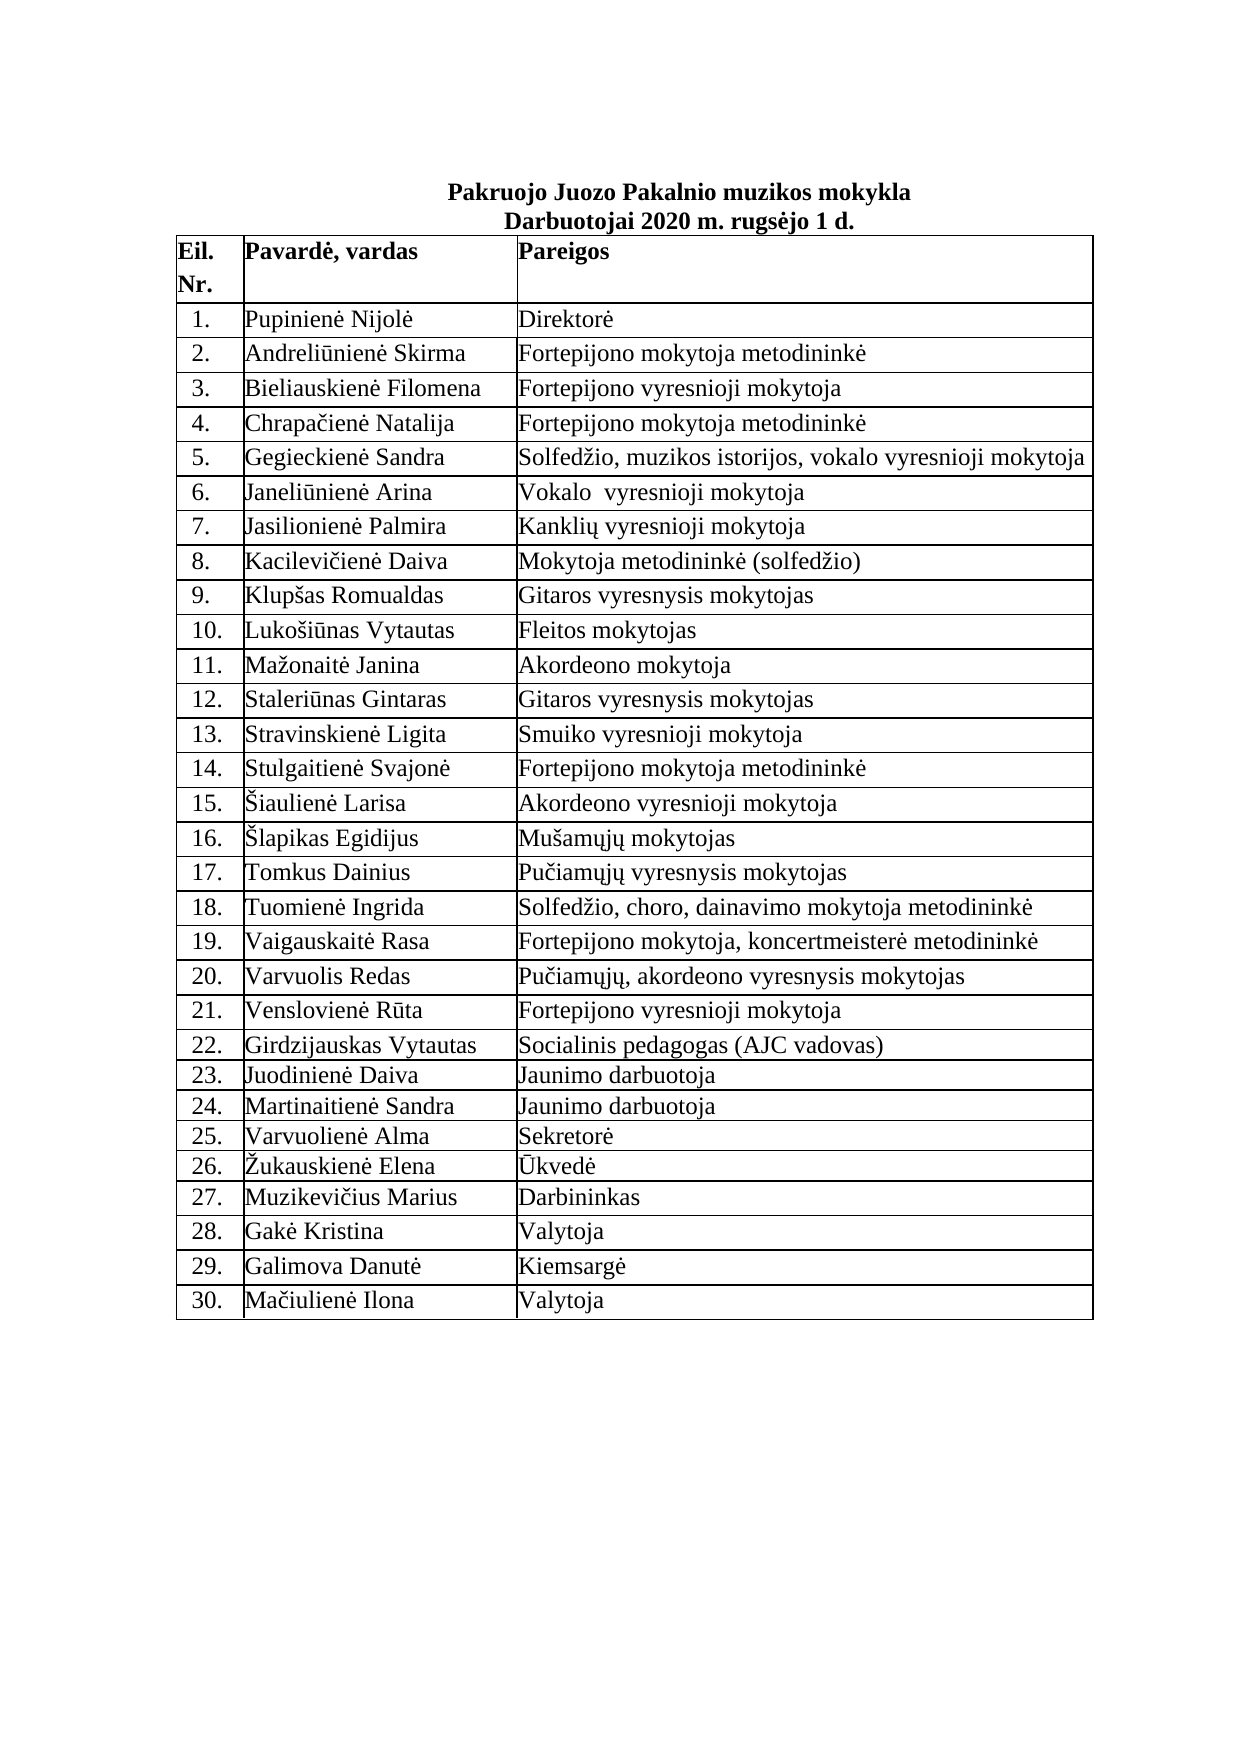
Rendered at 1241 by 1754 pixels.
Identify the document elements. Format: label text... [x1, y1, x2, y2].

table_header Eil. Nr. [177, 236, 243, 302]
table_cell Kanklių vyresnioji mokytoja [518, 511, 1092, 544]
table_cell [177, 1151, 243, 1180]
table_cell Fortepijono mokytoja metodininkė [518, 338, 1092, 371]
table_header Pavardė, vardas [245, 236, 517, 302]
table_cell [177, 1251, 243, 1284]
table_cell Jasilionienė Palmira [245, 511, 516, 544]
table_cell Pučiamųjų, akordeono vyresnysis mokytojas [518, 961, 1092, 994]
table_cell Valytoja [518, 1216, 1092, 1249]
table_cell Šlapikas Egidijus [245, 823, 516, 856]
table_cell Socialinis pedagogas (AJC vadovas) [518, 1030, 1092, 1059]
table_cell [177, 1216, 243, 1249]
table_cell Gitaros vyresnysis mokytojas [518, 581, 1092, 613]
table_cell Sekretorė [518, 1121, 1092, 1150]
text Pakruojo Juozo Pakalnio muzikos mokykla [177, 177, 1181, 206]
table_cell Šiaulienė Larisa [245, 788, 516, 821]
table_cell Janeliūnienė Arina [245, 477, 516, 510]
table_cell Pučiamųjų vyresnysis mokytojas [518, 857, 1092, 890]
table_cell Lukošiūnas Vytautas [245, 615, 516, 648]
table_cell [177, 1121, 243, 1150]
table_cell Stulgaitienė Svajonė [245, 753, 516, 786]
text Darbuotojai 2020 m. rugsėjo 1 d. [177, 206, 1181, 235]
table_cell Fortepijono vyresnioji mokytoja [518, 373, 1092, 406]
table_cell Fortepijono mokytoja, koncertmeisterė metodininkė [518, 926, 1092, 959]
table_cell Mažonaitė Janina [245, 650, 516, 683]
table_cell [177, 511, 243, 544]
table_cell Muzikevičius Marius [245, 1182, 516, 1215]
table_cell [177, 1030, 243, 1059]
table_cell Varvuolienė Alma [245, 1121, 516, 1150]
table_cell [177, 961, 243, 994]
table_cell [177, 684, 243, 717]
table_cell [177, 581, 243, 613]
table_cell [177, 1286, 243, 1318]
table_cell [177, 892, 243, 925]
table_cell Valytoja [518, 1286, 1092, 1318]
table_cell Direktorė [518, 304, 1092, 337]
table_cell Tomkus Dainius [245, 857, 516, 890]
table_cell Smuiko vyresnioji mokytoja [518, 719, 1092, 752]
table_cell [177, 719, 243, 752]
table_cell Fortepijono mokytoja metodininkė [518, 753, 1092, 786]
table_cell Tuomienė Ingrida [245, 892, 516, 925]
table_cell [177, 1061, 243, 1089]
table_cell Vaigauskaitė Rasa [245, 926, 516, 959]
table_cell [177, 996, 243, 1028]
table_cell [177, 650, 243, 683]
table_cell Stravinskienė Ligita [245, 719, 516, 752]
table_cell Akordeono mokytoja [518, 650, 1092, 683]
table_cell Chrapačienė Natalija [245, 408, 516, 441]
table_cell Staleriūnas Gintaras [245, 684, 516, 717]
table_cell Fortepijono vyresnioji mokytoja [518, 996, 1092, 1028]
table_cell [177, 304, 243, 337]
table_cell Klupšas Romualdas [245, 581, 516, 613]
table_cell [177, 788, 243, 821]
table_cell Pupinienė Nijolė [245, 304, 517, 337]
table_cell Solfedžio, muzikos istorijos, vokalo vyresnioji mokytoja [518, 442, 1092, 475]
table_cell Bieliauskienė Filomena [245, 373, 516, 406]
table_cell Solfedžio, choro, dainavimo mokytoja metodininkė [518, 892, 1092, 925]
table_cell [177, 615, 243, 648]
table_cell Girdzijauskas Vytautas [245, 1030, 516, 1059]
table_cell Fortepijono mokytoja metodininkė [518, 408, 1092, 441]
table_cell Ūkvedė [518, 1151, 1092, 1180]
table_cell Darbininkas [518, 1182, 1092, 1215]
table_cell Gakė Kristina [245, 1216, 516, 1249]
table_cell Mačiulienė Ilona [245, 1286, 516, 1318]
table_cell Juodinienė Daiva [245, 1061, 516, 1089]
table_cell Varvuolis Redas [245, 961, 516, 994]
table_cell Gegieckienė Sandra [245, 442, 516, 475]
table_cell Galimova Danutė [245, 1251, 516, 1284]
table_cell Kiemsargė [518, 1251, 1092, 1284]
table_cell Vokalo vyresnioji mokytoja [518, 477, 1092, 510]
table_cell [177, 408, 243, 441]
table_cell Kacilevičienė Daiva [245, 546, 516, 579]
table_cell Martinaitienė Sandra [245, 1091, 516, 1119]
table_cell [177, 442, 243, 475]
table_cell [177, 926, 243, 959]
table_cell [177, 1182, 243, 1215]
table_cell Andreliūnienė Skirma [245, 338, 516, 371]
table_cell [177, 1091, 243, 1119]
table_cell [177, 753, 243, 786]
table_cell Gitaros vyresnysis mokytojas [518, 684, 1092, 717]
table_cell [177, 373, 243, 406]
table_cell Venslovienė Rūta [245, 996, 516, 1028]
table_cell Fleitos mokytojas [518, 615, 1092, 648]
table_cell Akordeono vyresnioji mokytoja [518, 788, 1092, 821]
table_header Pareigos [518, 236, 1092, 302]
table_cell [177, 823, 243, 856]
table_cell [177, 546, 243, 579]
table_cell Jaunimo darbuotoja [518, 1091, 1092, 1119]
table_cell Žukauskienė Elena [245, 1151, 516, 1180]
table_cell Jaunimo darbuotoja [518, 1061, 1092, 1089]
table_cell Mokytoja metodininkė (solfedžio) [518, 546, 1092, 579]
table_cell Mušamųjų mokytojas [518, 823, 1092, 856]
table_cell [177, 857, 243, 890]
table_cell [177, 338, 243, 371]
table_cell [177, 477, 243, 510]
